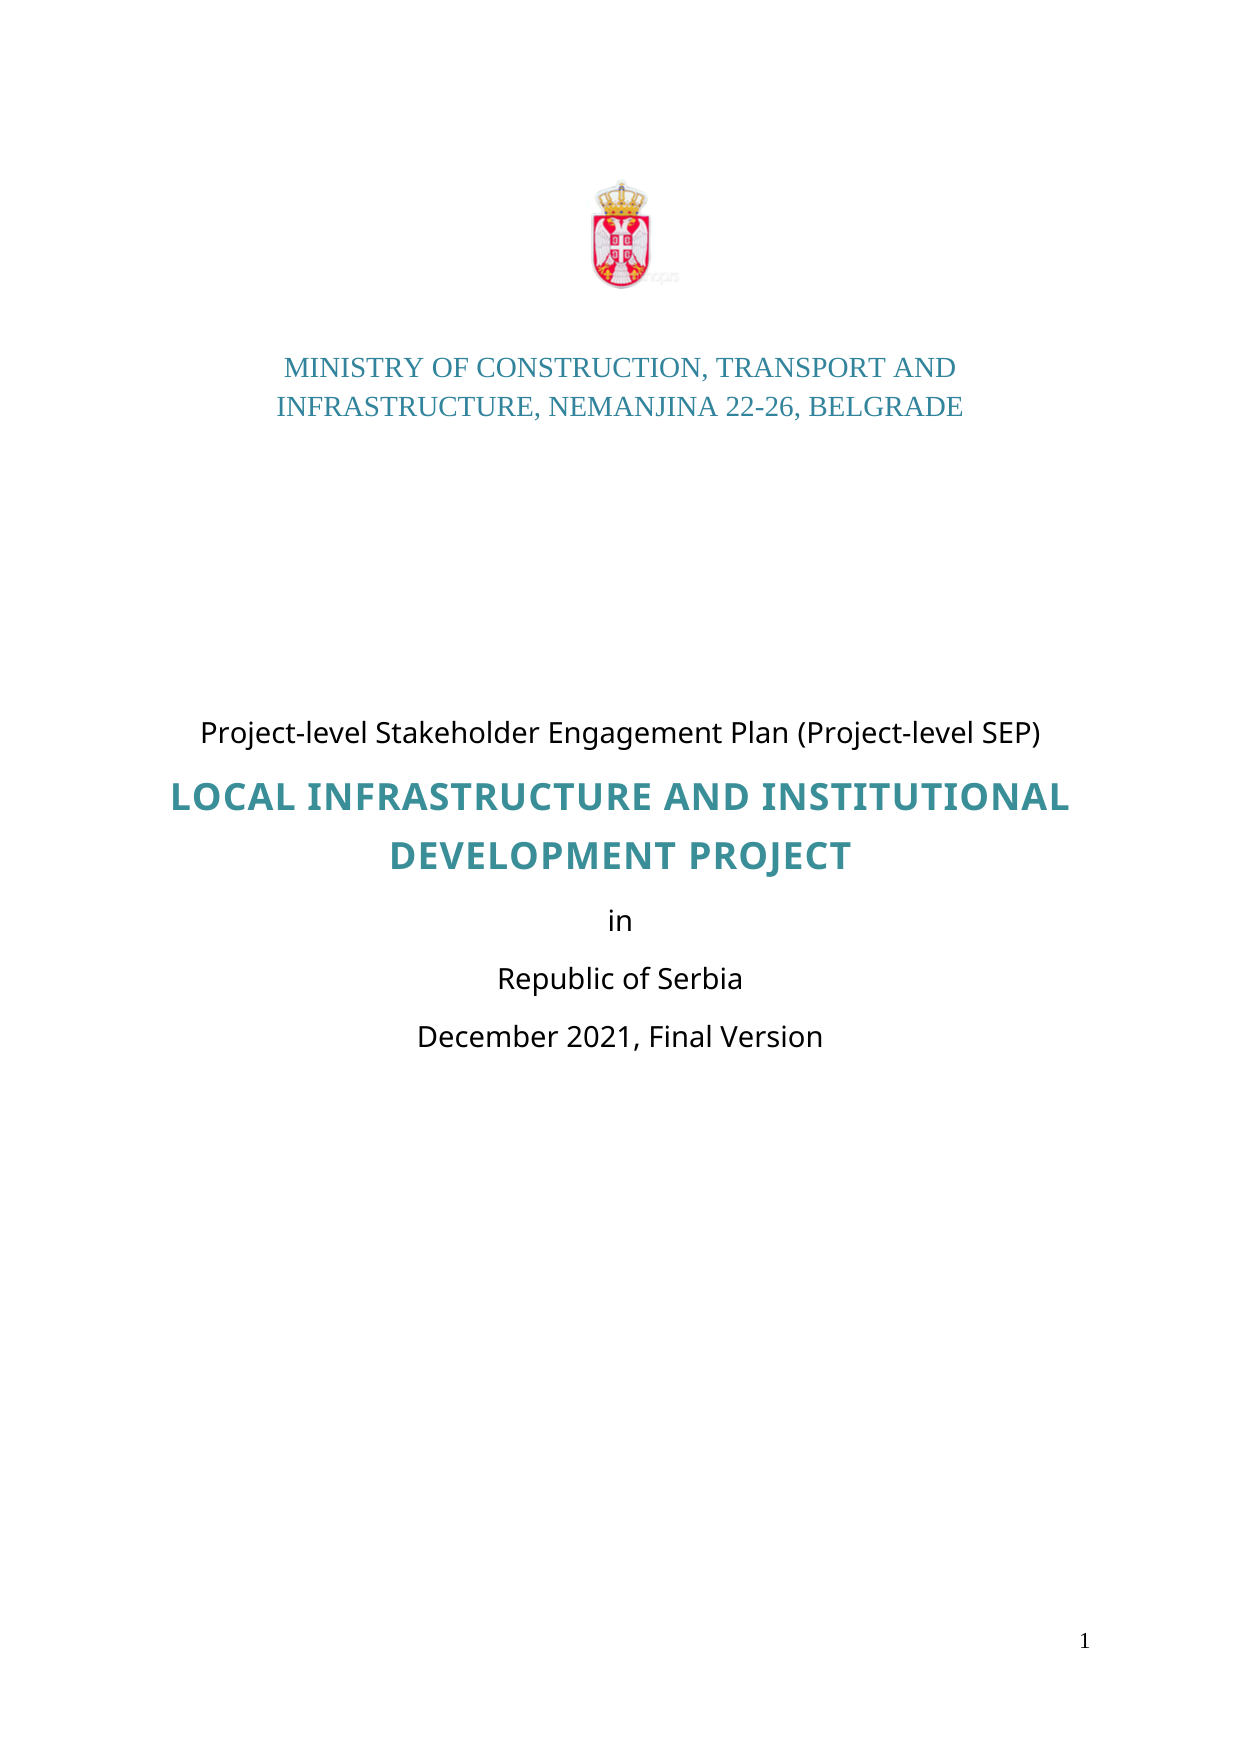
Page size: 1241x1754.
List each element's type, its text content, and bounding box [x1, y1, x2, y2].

text MINISTRY OF CONSTRUCTION, TRANSPORT AND INFRASTRUCTURE, NEMANJINA 22-26, BELGRADE [150, 350, 1090, 422]
text LOCAL INFRASTRUCTURE AND INSTITUTIONAL DEVELOPMENT PROJECT [150, 771, 1090, 880]
picture [525, 150, 715, 334]
text Republic of Serbia [150, 959, 1090, 998]
text December 2021, Final Version [150, 1017, 1090, 1056]
text in [150, 901, 1090, 940]
text Project-level Stakeholder Engagement Plan (Project-level SEP) [150, 713, 1090, 752]
